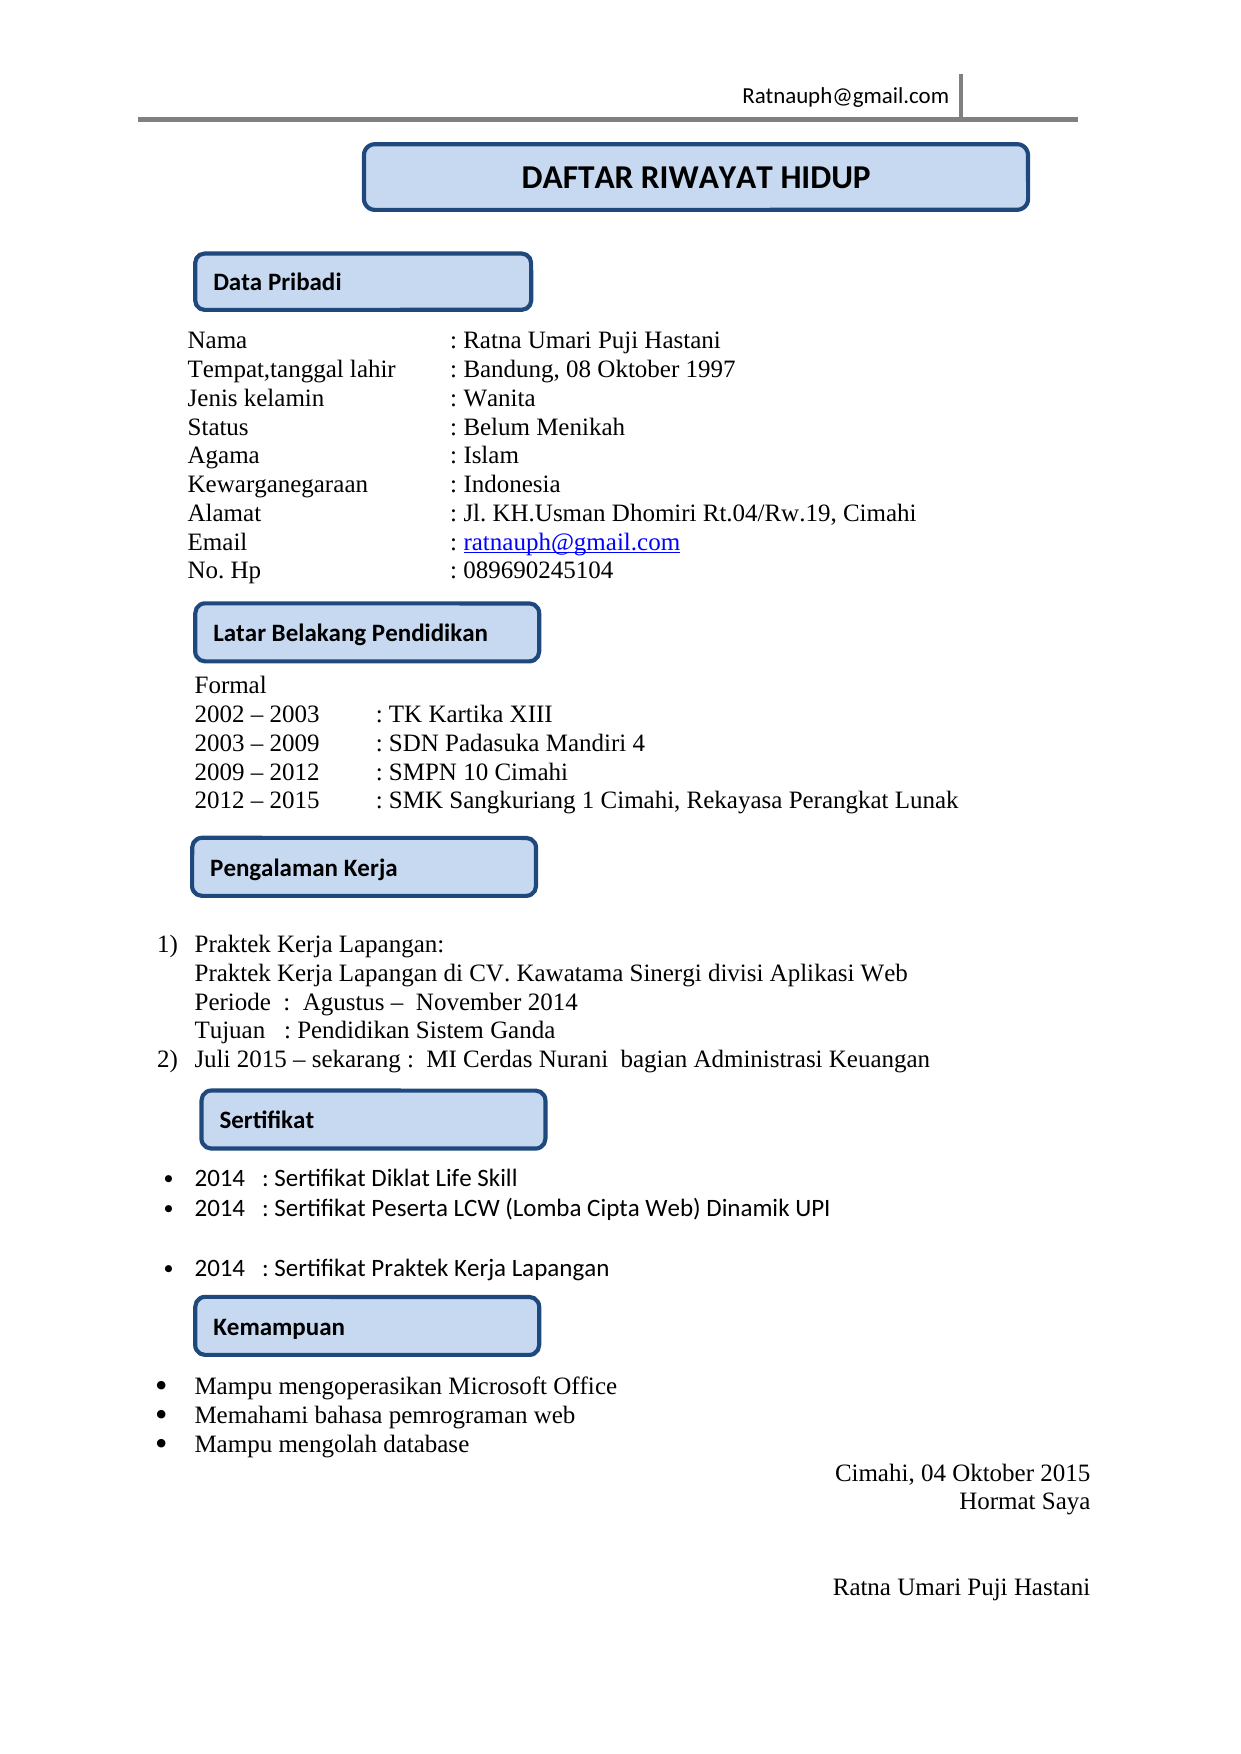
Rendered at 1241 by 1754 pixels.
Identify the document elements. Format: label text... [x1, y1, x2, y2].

list 2014 : Sertifikat Peserta LCW (Lomba Cipta Web) Dinamik UPI [165, 1192, 1090, 1223]
list Praktek Kerja Lapangan: Praktek Kerja Lapangan di CV. Kawatama Sinergi divisi Aplikasi Web Periode : Agustus – November 2014 Tujuan : Pendidikan Sistem Ganda [157, 929, 1090, 1044]
list Juli 2015 – sekarang : MI Cerdas Nurani bagian Administrasi Keuangan [157, 1044, 1090, 1073]
list Memahami bahasa pemrograman web [157, 1400, 1090, 1429]
list Mampu mengoperasikan Microsoft Office [157, 1371, 1090, 1400]
text Nama : Ratna Umari Puji Hastani Tempat,tanggal lahir : Bandung, 08 Oktober 1997 Jenis kelamin : Wanita Status : Belum Menikah Agama : Islam Kewarganegaraan : Indonesia Alamat : Jl. KH.Usman Dhomiri Rt.04/Rw.19, Cimahi Email : ratnauph@gmail.com No. Hp : 089690245104 [187, 325, 1090, 584]
text Formal 2002 – 2003 : TK Kartika XIII 2003 – 2009 : SDN Padasuka Mandiri 4 2009 – 2012 : SMPN 10 Cimahi 2012 – 2015 : SMK Sangkuriang 1 Cimahi, Rekayasa Perangkat Lunak [194, 670, 1090, 842]
list Ratna Umari Puji Hastani [194, 1572, 1090, 1601]
list 2014 : Sertifikat Diklat Life Skill [165, 1162, 1090, 1192]
list Mampu mengolah database [157, 1429, 1090, 1458]
list Cimahi, 04 Oktober 2015 Hormat Saya [194, 1458, 1090, 1572]
list 2014 : Sertifikat Praktek Kerja Lapangan [165, 1252, 1090, 1283]
